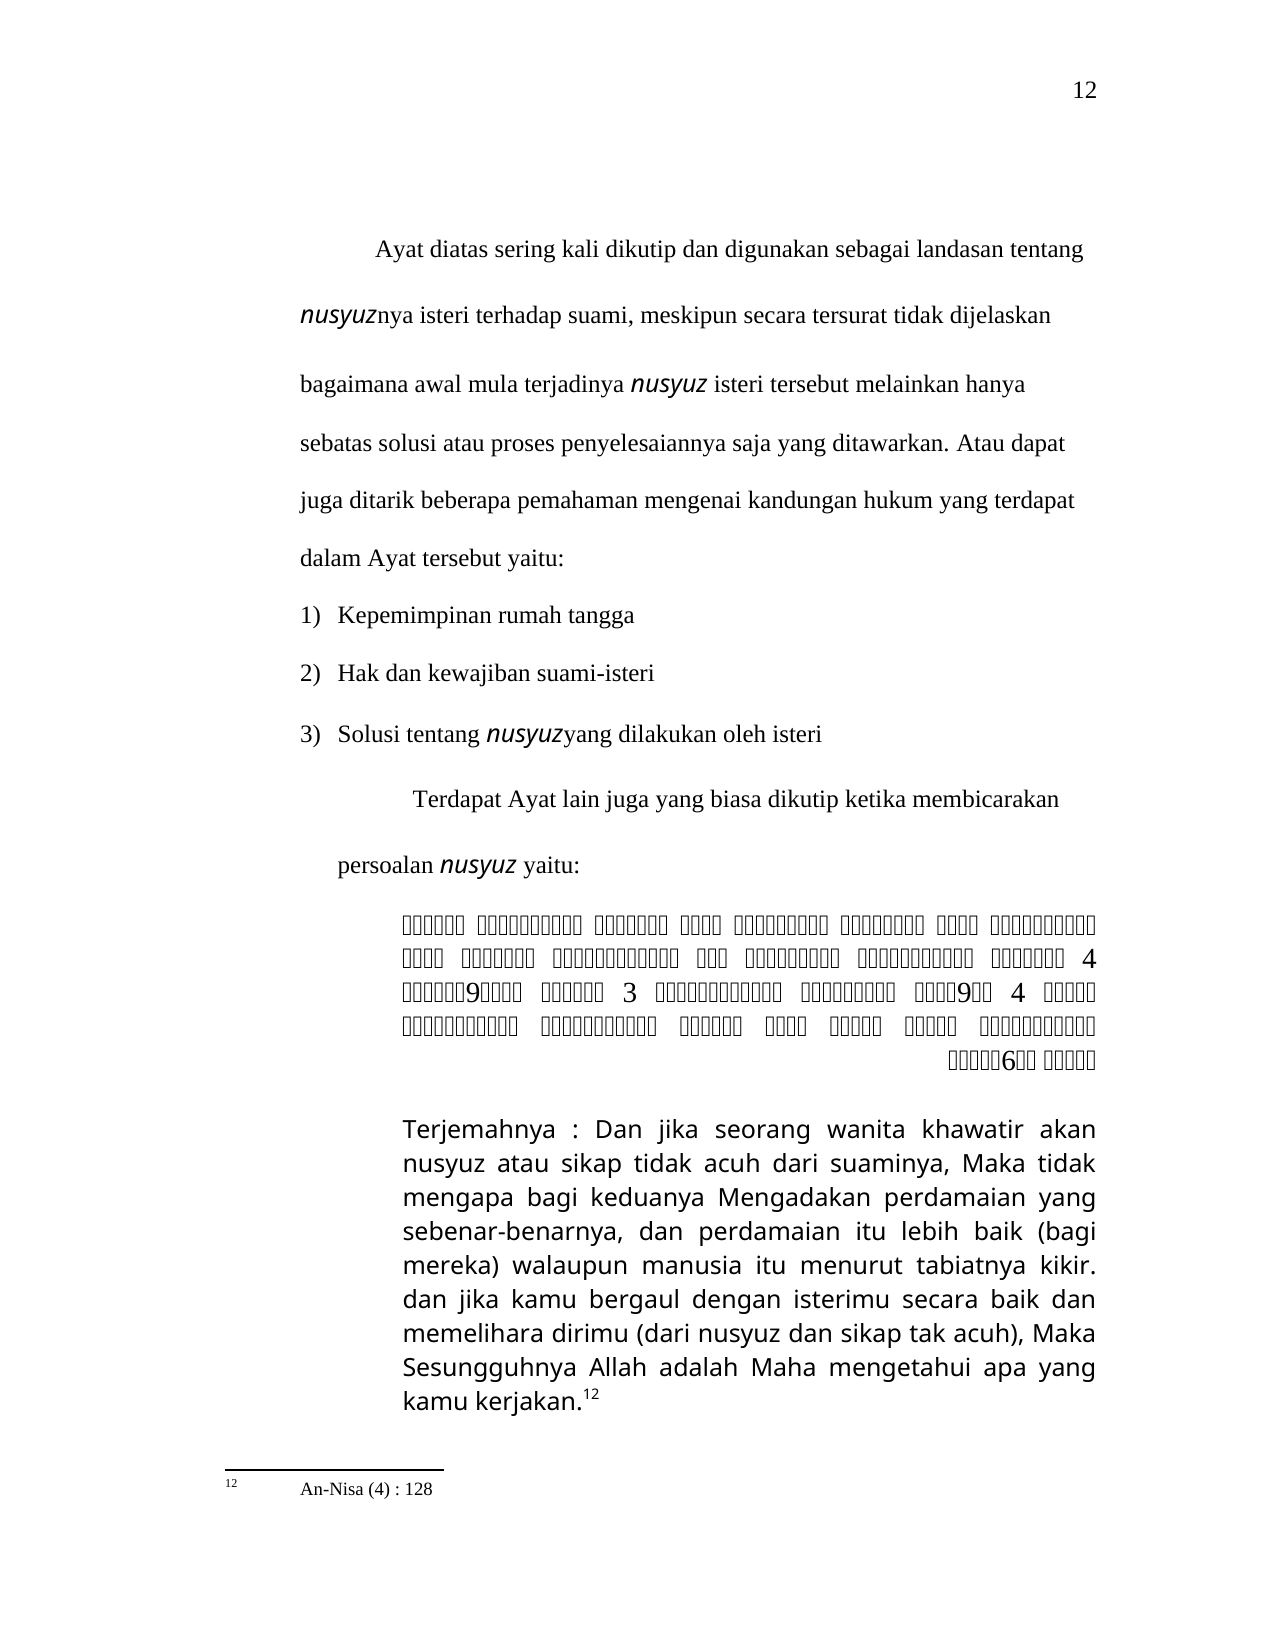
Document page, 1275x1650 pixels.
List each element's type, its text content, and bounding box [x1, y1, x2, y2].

text Terjemahnya : Dan jika seorang wanita khawatir akan nusyuz atau sikap tidak acuh dari suaminya, Maka tidak mengapa bagi keduanya Mengadakan perdamaian yang sebenar-benarnya, dan perdamaian itu lebih baik (bagi mereka) walaupun manusia itu menurut tabiatnya kikir. dan jika kamu bergaul dengan isterimu secara baik dan memelihara dirimu (dari nusyuz dan sikap tak acuh), Maka Sesungguhnya Allah adalah Maha mengetahui apa yang kamu kerjakan. [402, 1112, 1097, 1418]
list Solusi tentang nusyuzyang dilakukan oleh isteri [300, 716, 1097, 750]
list Kepemimpinan rumah tangga [300, 601, 1097, 629]
text Ayat diatas sering kali dikutip dan digunakan sebagai landasan tentang nusyuznya isteri terhadap suami, meskipun secara tersurat tidak dijelaskan bagaimana awal mula terjadinya nusyuz isteri tersebut melainkan hanya sebatas solusi atau proses penyelesaiannya saja yang ditawarkan. Atau dapat juga ditarik beberapa pemahaman mengenai kandungan hukum yang terdapat dalam Ayat tersebut yaitu: [300, 234, 1097, 572]
text Terdapat Ayat lain juga yang biasa dikutip ketika membicarakan persoalan nusyuz yaitu: [337, 784, 1097, 881]
list Hak dan kewajiban suami-isteri [300, 658, 1097, 687]
